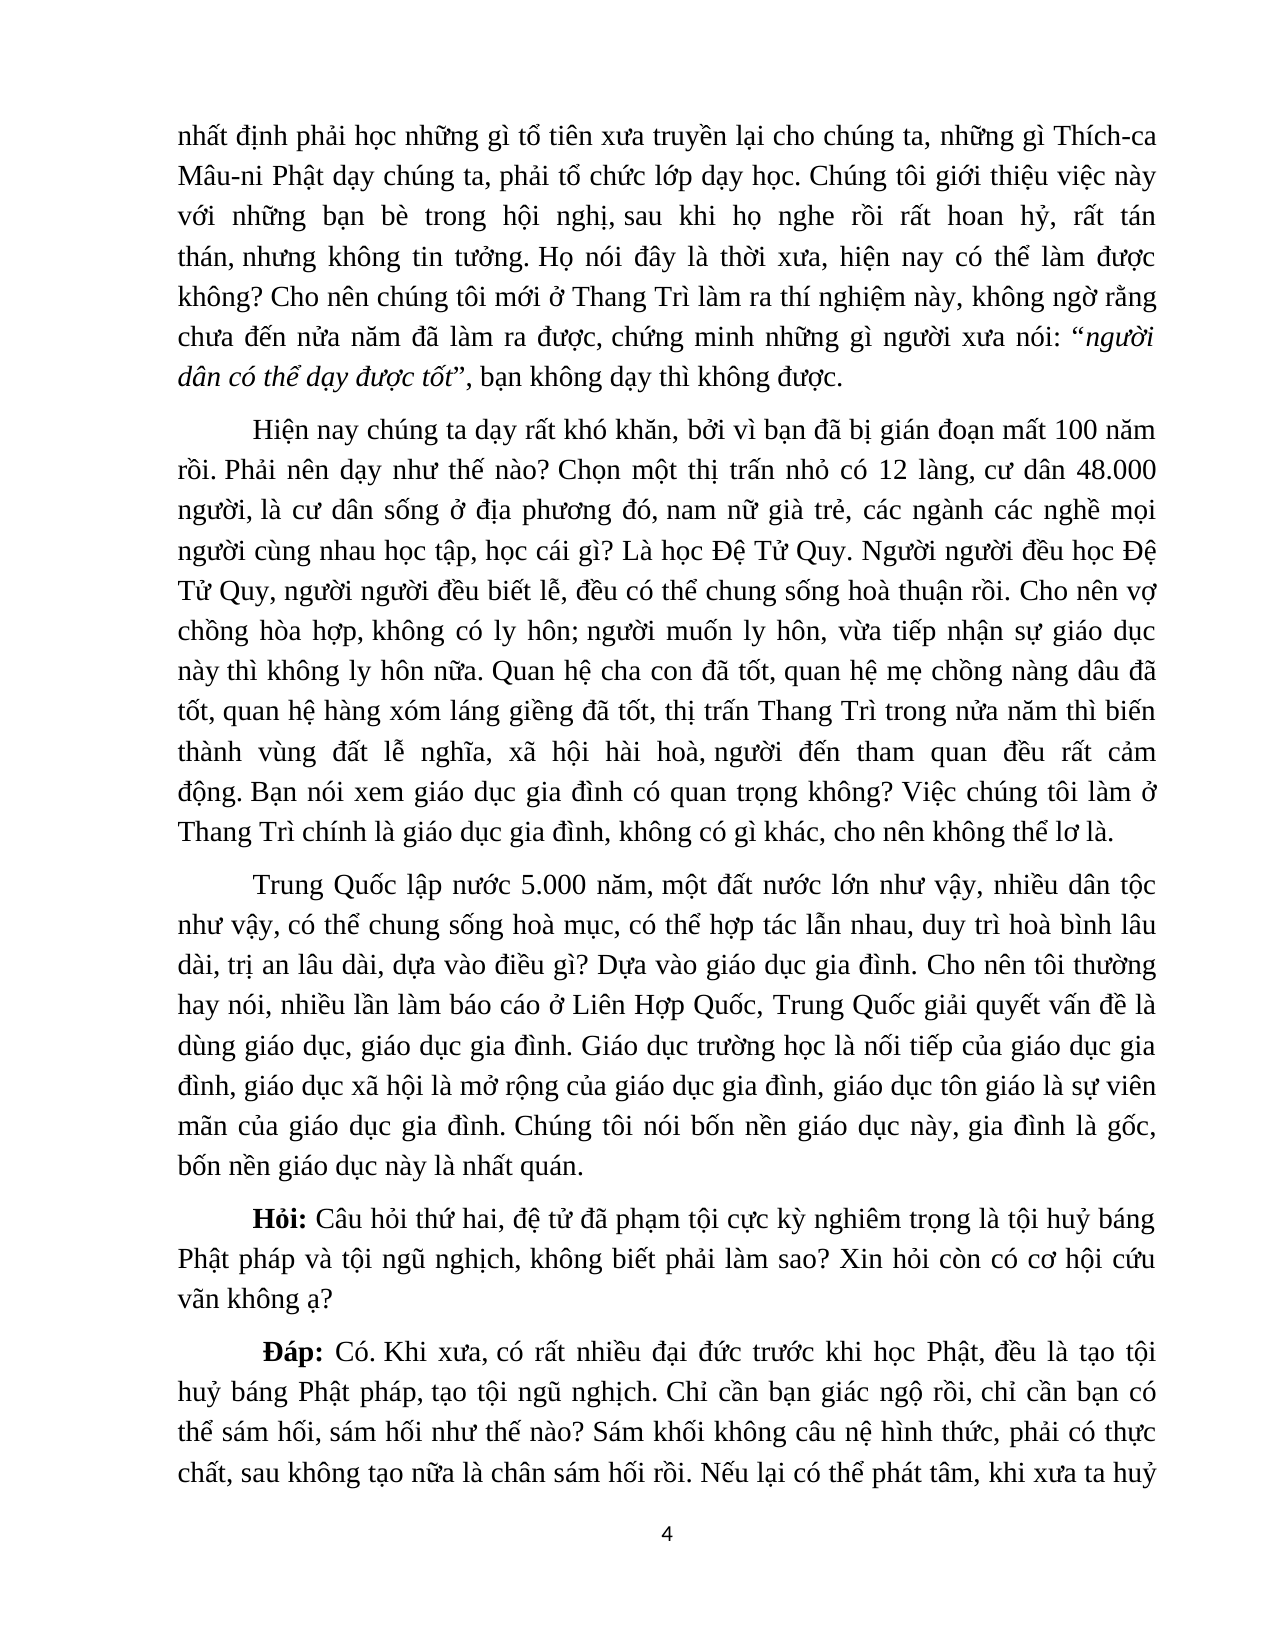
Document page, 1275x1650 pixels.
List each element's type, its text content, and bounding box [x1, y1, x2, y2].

text Hiện nay chúng ta dạy rất khó khăn, bởi vì bạn đã bị gián đoạn mất 100 năm rồi. Phải nên dạy như thế nào? Chọn một thị trấn nhỏ có 12 làng, cư dân 48.000 người, là cư dân sống ở địa phương đó, nam nữ già trẻ, các ngành các nghề mọi người cùng nhau học tập, học cái gì? Là học Đệ Tử Quy. Người người đều học Đệ Tử Quy, người người đều biết lễ, đều có thể chung sống hoà thuận rồi. Cho nên vợ chồng hòa hợp, không có ly hôn; người muốn ly hôn, vừa tiếp nhận sự giáo dục này thì không ly hôn nữa. Quan hệ cha con đã tốt, quan hệ mẹ chồng nàng dâu đã tốt, quan hệ hàng xóm láng giềng đã tốt, thị trấn Thang Trì trong nửa năm thì biến thành vùng đất lễ nghĩa, xã hội hài hoà, người đến tham quan đều rất cảm động. Bạn nói xem giáo dục gia đình có quan trọng không? Việc chúng tôi làm ở Thang Trì chính là giáo dục gia đình, không có gì khác, cho nên không thể lơ là. [177, 412, 1157, 848]
text Trung Quốc lập nước 5.000 năm, một đất nước lớn như vậy, nhiều dân tộc như vậy, có thể chung sống hoà mục, có thể hợp tác lẫn nhau, duy trì hoà bình lâu dài, trị an lâu dài, dựa vào điều gì? Dựa vào giáo dục gia đình. Cho nên tôi thường hay nói, nhiều lần làm báo cáo ở Liên Hợp Quốc, Trung Quốc giải quyết vấn đề là dùng giáo dục, giáo dục gia đình. Giáo dục trường học là nối tiếp của giáo dục gia đình, giáo dục xã hội là mở rộng của giáo dục gia đình, giáo dục tôn giáo là sự viên mãn của giáo dục gia đình. Chúng tôi nói bốn nền giáo dục này, gia đình là gốc, bốn nền giáo dục này là nhất quán. [177, 867, 1157, 1182]
text Hỏi: Câu hỏi thứ hai, đệ tử đã phạm tội cực kỳ nghiêm trọng là tội huỷ báng Phật pháp và tội ngũ nghịch, không biết phải làm sao? Xin hỏi còn có cơ hội cứu vãn không ạ? [177, 1201, 1157, 1315]
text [177, 1334, 1157, 1488]
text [177, 118, 1157, 393]
